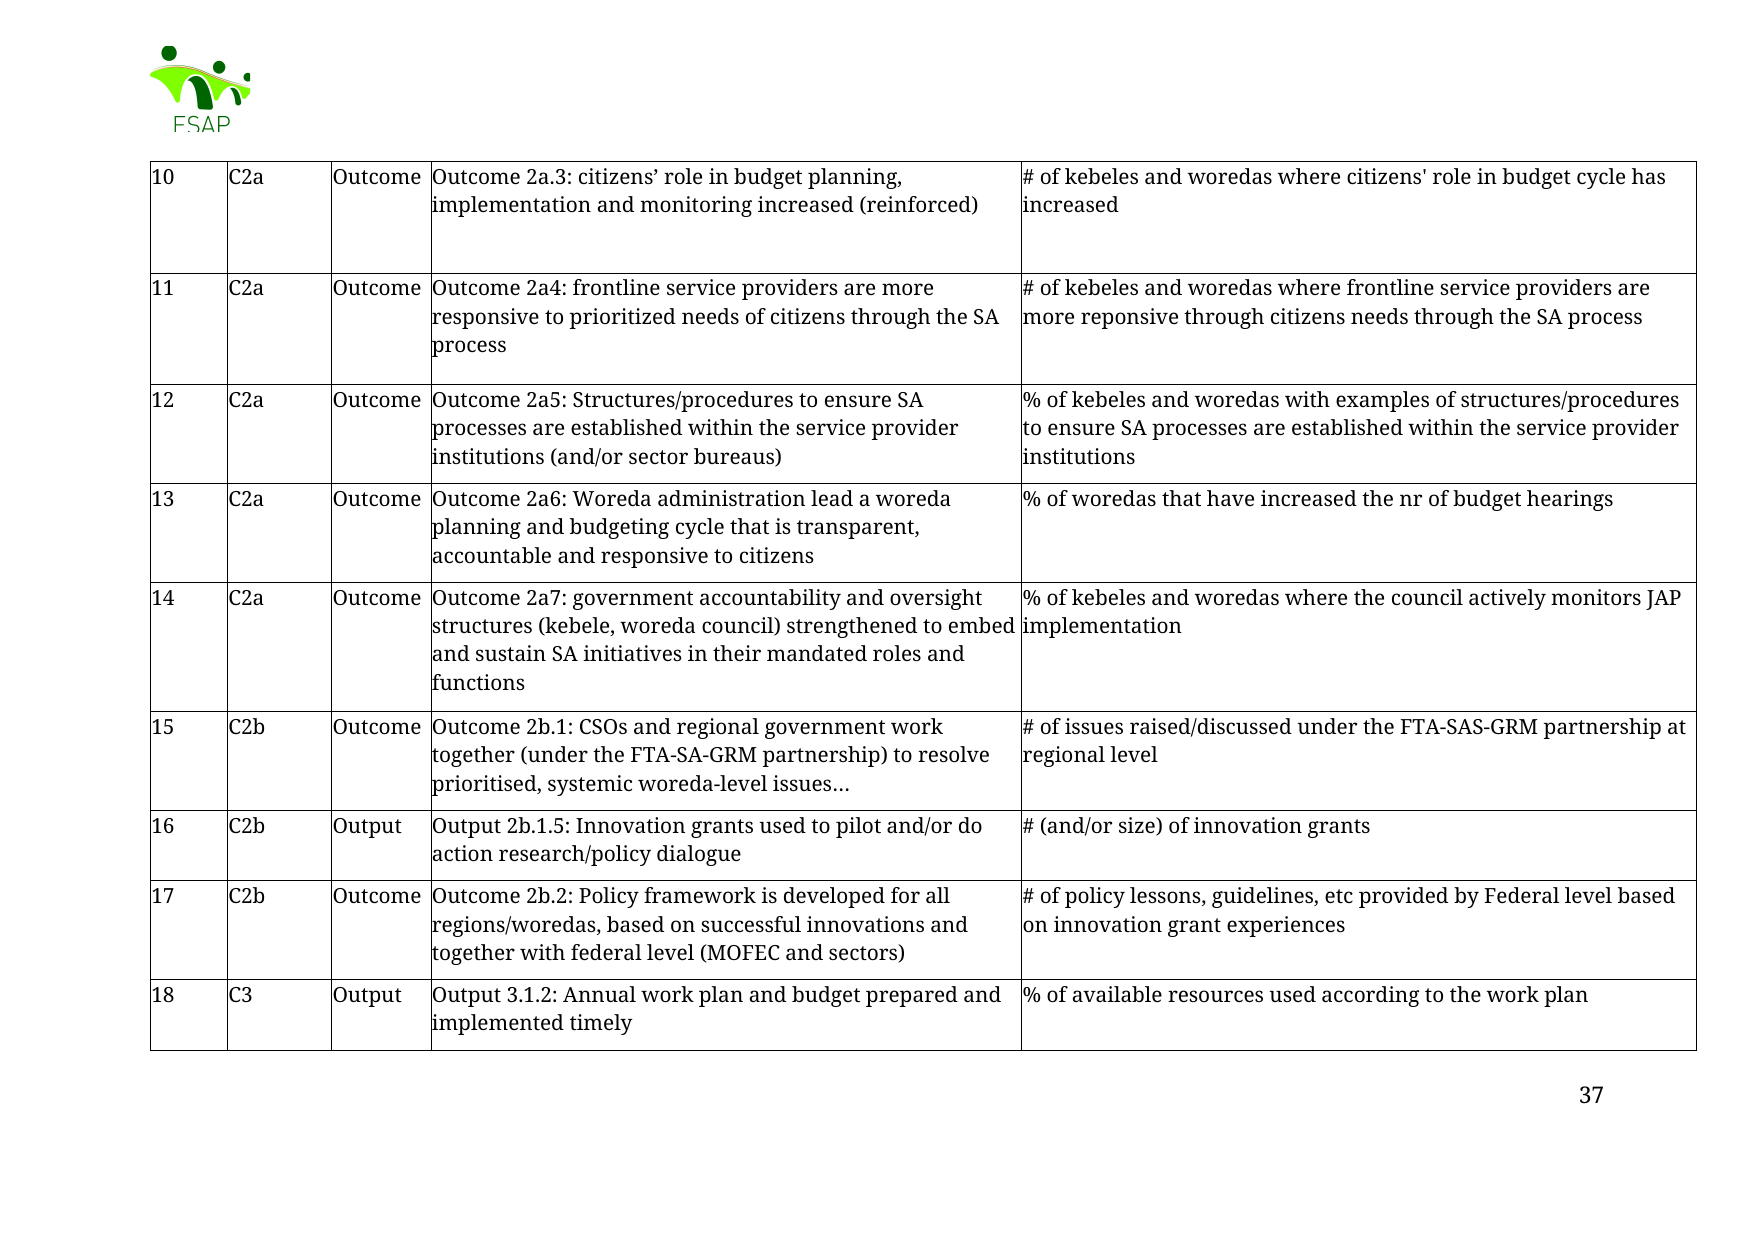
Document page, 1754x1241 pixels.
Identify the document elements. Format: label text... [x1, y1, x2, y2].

table_cell Outcome [332, 881, 431, 979]
table_cell Output 3.1.2: Annual work plan and budget prepared and implemented timely [432, 980, 1021, 1049]
table_cell C2b [228, 811, 331, 880]
table_cell C2a [228, 385, 331, 483]
table_cell Outcome [332, 583, 431, 711]
table_cell # (and/or size) of innovation grants [1022, 811, 1696, 880]
table_cell C2a [228, 583, 331, 711]
picture [150, 46, 251, 132]
table_cell # of kebeles and woredas where citizens' role in budget cycle has increased [1022, 162, 1696, 272]
table_cell 16 [151, 811, 227, 880]
table_cell Outcome 2a7: government accountability and oversight structures (kebele, woreda council) strengthened to embed and sustain SA initiatives in their mandated roles and functions [432, 583, 1021, 711]
table_cell Output 2b.1.5: Innovation grants used to pilot and/or do action research/policy dialogue [432, 811, 1021, 880]
table_cell Outcome [332, 162, 431, 272]
table_cell C2b [228, 712, 331, 810]
table_cell % of kebeles and woredas where the council actively monitors JAP implementation [1022, 583, 1696, 711]
table_cell Outcome [332, 712, 431, 810]
table_cell Output [332, 980, 431, 1049]
table_cell # of kebeles and woredas where frontline service providers are more reponsive through citizens needs through the SA process [1022, 274, 1696, 384]
table_cell 10 [151, 162, 227, 272]
table_cell 11 [151, 274, 227, 384]
table_cell 17 [151, 881, 227, 979]
table_cell Outcome 2b.1: CSOs and regional government work together (under the FTA-SA-GRM partnership) to resolve prioritised, systemic woreda-level issues… [432, 712, 1021, 810]
table_cell # of issues raised/discussed under the FTA-SAS-GRM partnership at regional level [1022, 712, 1696, 810]
table_cell % of kebeles and woredas with examples of structures/procedures to ensure SA processes are established within the service provider institutions [1022, 385, 1696, 483]
table_cell C3 [228, 980, 331, 1049]
table_cell 12 [151, 385, 227, 483]
table_cell % of woredas that have increased the nr of budget hearings [1022, 484, 1696, 582]
table_cell Outcome 2a6: Woreda administration lead a woreda planning and budgeting cycle that is transparent, accountable and responsive to citizens [432, 484, 1021, 582]
table_cell C2b [228, 881, 331, 979]
table_cell Outcome [332, 274, 431, 384]
table_cell Outcome 2a5: Structures/procedures to ensure SA processes are established within the service provider institutions (and/or sector bureaus) [432, 385, 1021, 483]
table_cell Outcome 2b.2: Policy framework is developed for all regions/woredas, based on successful innovations and together with federal level (MOFEC and sectors) [432, 881, 1021, 979]
table_cell Outcome [332, 385, 431, 483]
table_cell 18 [151, 980, 227, 1049]
table_cell 13 [151, 484, 227, 582]
table_cell Outcome 2a.3: citizens’ role in budget planning, implementation and monitoring increased (reinforced) [432, 162, 1021, 272]
table_cell C2a [228, 162, 331, 272]
table_cell # of policy lessons, guidelines, etc provided by Federal level based on innovation grant experiences [1022, 881, 1696, 979]
table_cell 15 [151, 712, 227, 810]
table_cell Outcome [332, 484, 431, 582]
table_cell % of available resources used according to the work plan [1022, 980, 1696, 1049]
table_cell 14 [151, 583, 227, 711]
table_cell Outcome 2a4: frontline service providers are more responsive to prioritized needs of citizens through the SA process [432, 274, 1021, 384]
table_cell C2a [228, 484, 331, 582]
table_cell C2a [228, 274, 331, 384]
table_cell Output [332, 811, 431, 880]
